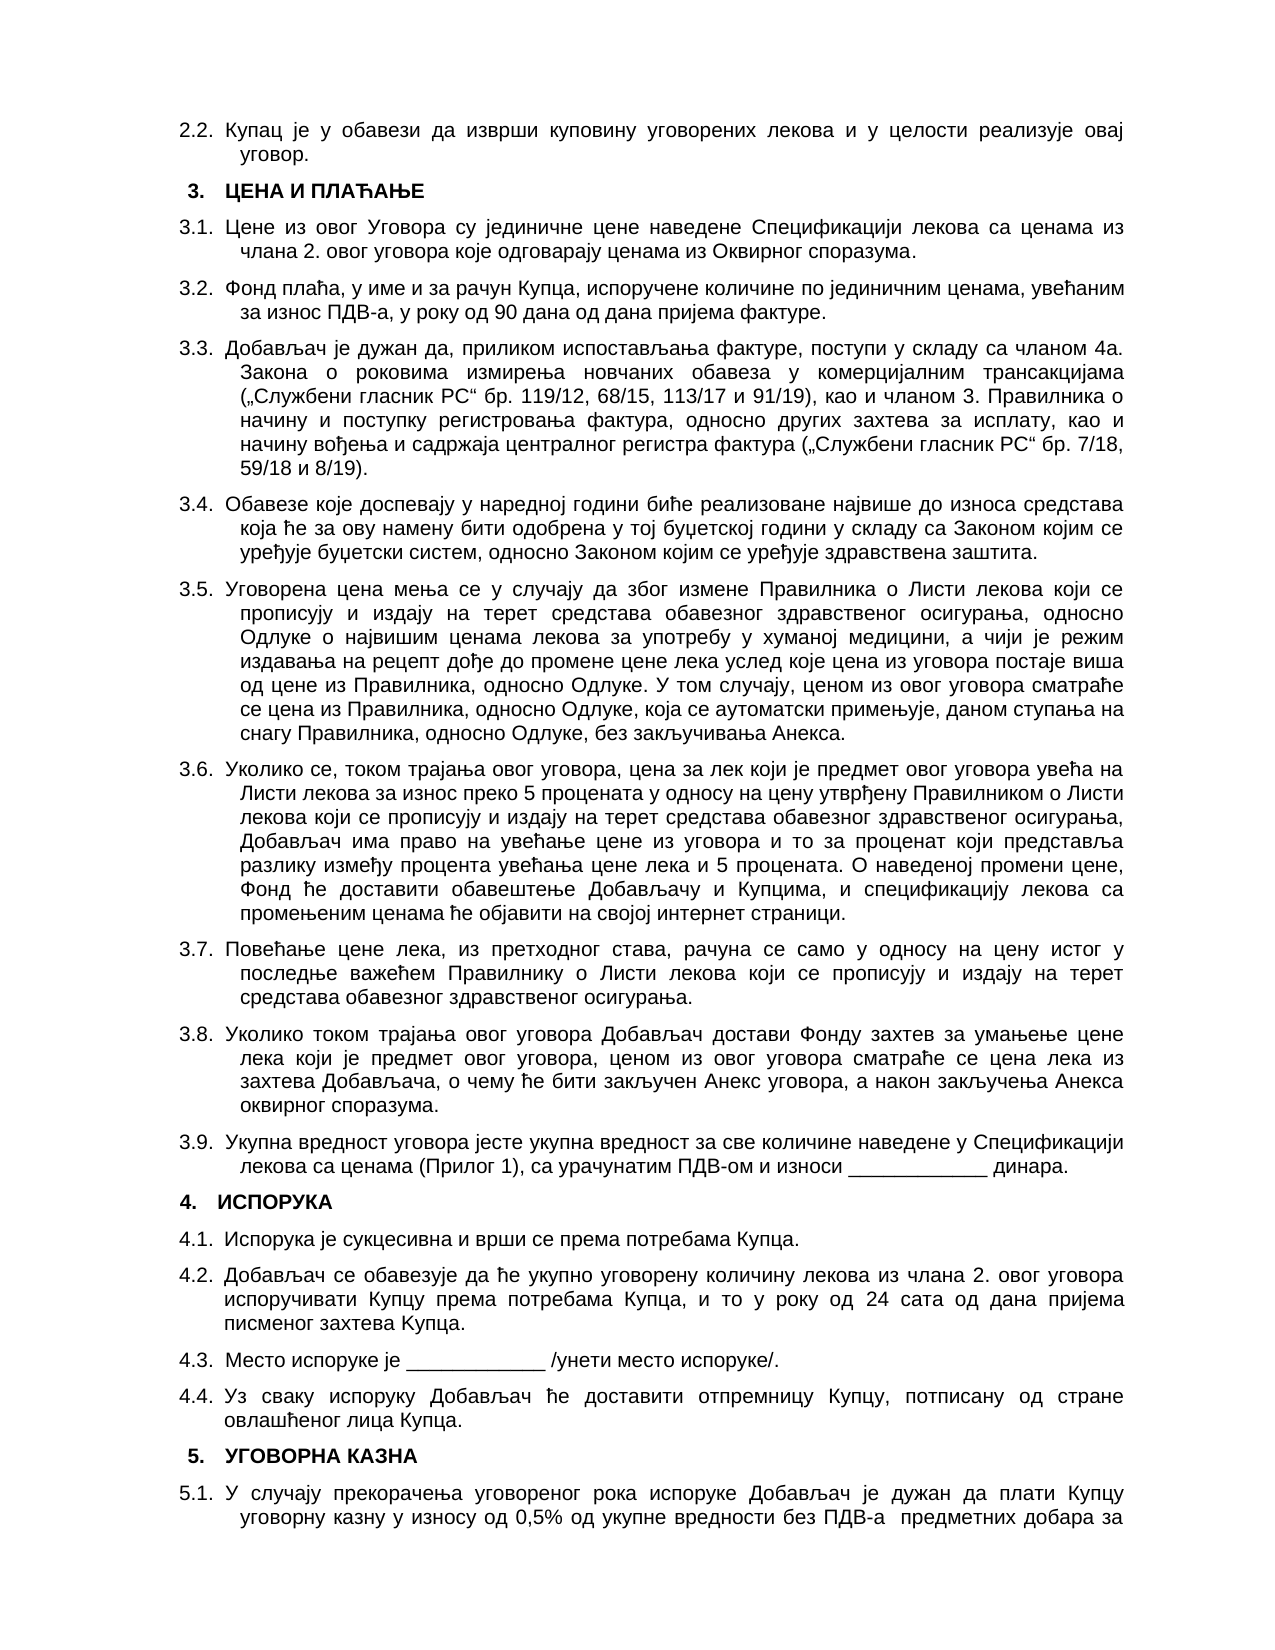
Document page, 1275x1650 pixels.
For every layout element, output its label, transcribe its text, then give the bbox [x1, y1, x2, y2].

list Уколико током трајања овог уговора Добављач достави Фонду захтев за умањење цене лека који је предмет овог уговора, ценом из овог уговора сматраће се цена лека из захтева Добављача, о чему ће бити закључен Анекс уговора, а након закључења Анекса оквирног споразума. [179, 1021, 1125, 1117]
list Уговорена цена мења се у случају да због измене Правилника о Листи лекова који се прописују и издају на терет средстава обавезног здравственог осигурања, односно Одлуке о највишим ценама лекова за употребу у хуманој медицини, а чији је режим издавања на рецепт дође до промене цене лека услед које цена из уговора постаје виша од цене из Правилника, односно Одлуке. У том случају, ценом из овог уговора сматраће се цена из Правилника, односно Одлуке, која се аутоматски примењује, даном ступања на снагу Правилника, односно Одлуке, без закључивања Анекса. [179, 577, 1125, 744]
list Повећање цене лека, из претходног става, рачуна се само у односу на цену истог у последње важећем Правилнику о Листи лекова који се прописују и издају на терет средстава обавезног здравственог осигурања. [179, 937, 1125, 1009]
list ИСПОРУКА [179, 1190, 1125, 1214]
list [179, 1481, 1125, 1529]
list УГОВОРНА КАЗНА [187, 1444, 1125, 1468]
list Купац је у обавези да изврши куповину уговорених лекова и у целости реализује овај уговор. [179, 118, 1125, 166]
list ЦЕНА И ПЛАЋАЊЕ [187, 179, 1125, 203]
list Уз сваку испоруку Добављач ће доставити отпремницу Купцу, потписану од стране овлашћеног лица Купца. [179, 1384, 1125, 1432]
list Место испоруке је ____________ /унети место испоруке/. [179, 1347, 1125, 1371]
list Фонд плаћа, у име и за рачун Купца, испоручене количине по јединичним ценама, увећаним за износ ПДВ-а, у року од 90 дана од дана пријема фактуре. [179, 276, 1125, 323]
list Добављач се обавезује да ће укупно уговорену количину лекова из члана 2. овог уговора испоручивати Купцу према потребама Купца, и то у року од 24 сата од дана пријема писменог захтева Kупца. [179, 1263, 1125, 1335]
list Oбавезе које доспевају у наредној години биће реализоване највише до износа средстава која ће за ову намену бити одобрена у тој буџетској години у складу са Законом којим се уређује буџетски систем, односно Законом којим се уређује здравствена заштита. [179, 492, 1125, 564]
list Цене из овог Уговора су јединичне цене наведене Спецификацији лекова са ценама из члана 2. овог уговора које одговарају ценама из Оквирног споразума. [179, 215, 1125, 263]
list Испорука је сукцесивна и врши се према потребама Купца. [179, 1227, 1125, 1251]
list Укупна вредност уговора јесте укупна вредност за све количине наведене у Спецификацији лекова са ценама (Прилог 1), са урачунатим ПДВ-ом и износи ____________ динара. [179, 1130, 1125, 1178]
list Уколико се, током трајања овог уговора, цена за лек који је предмет овог уговора увећа на Листи лекова за износ преко 5 процената у односу на цену утврђену Правилником о Листи лекова који се прописују и издају на терет средстава обавезног здравственог осигурања, Добављач има право на увећање цене из уговора и то за проценат који представља разлику између процента увећања цене лека и 5 процената. О наведеној промени цене, Фонд ће доставити обавештење Добављачу и Купцима, и спецификацију лекова са промењеним ценама ће објавити на својој интернет страници. [179, 757, 1125, 924]
list Добављач је дужан да, приликом испостављања фактуре, поступи у складу са чланом 4а. Закона о роковима измирења новчаних обавеза у комерцијалним трансакцијама („Службени гласник РС“ бр. 119/12, 68/15, 113/17 и 91/19), као и чланом 3. Правилника о начину и поступку регистровања фактура, односно других захтева за исплату, као и начину вођења и садржаја централног регистра фактура („Службени гласник РС“ бр. 7/18, 59/18 и 8/19). [179, 336, 1125, 480]
